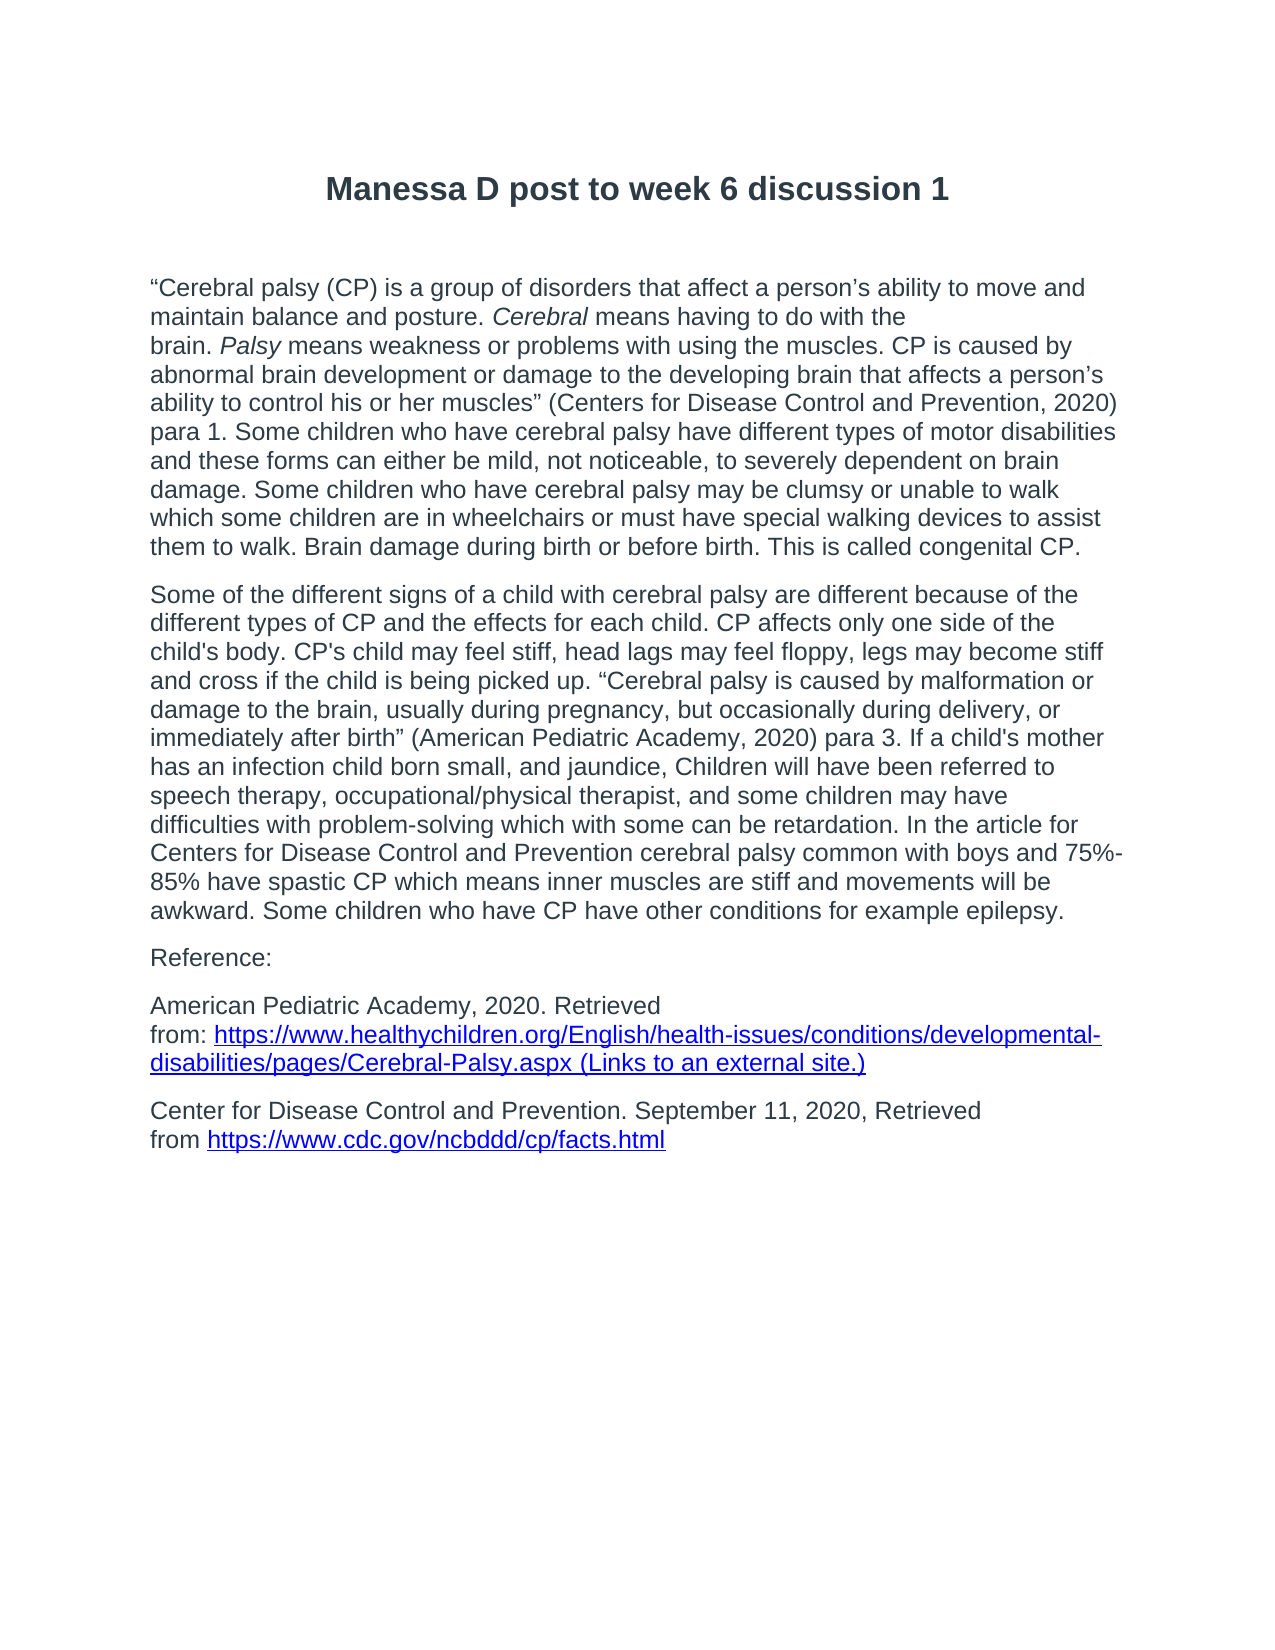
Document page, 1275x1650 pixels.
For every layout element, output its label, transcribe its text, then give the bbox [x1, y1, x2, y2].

text Manessa D post to week 6 discussion 1 [150, 169, 1125, 207]
text Reference: [150, 943, 1125, 972]
text American Pediatric Academy, 2020. Retrieved from: https://www.healthychildren.org/English/health-issues/conditions/developmental-disabilities/pages/Cerebral-Palsy.aspx (Links to an external site.) [150, 991, 1125, 1077]
text Some of the different signs of a child with cerebral palsy are different because of the different types of CP and the effects for each child. CP affects only one side of the child's body. CP's child may feel stiff, head lags may feel floppy, legs may become stiff and cross if the child is being picked up. “Cerebral palsy is caused by malformation or damage to the brain, usually during pregnancy, but occasionally during delivery, or immediately after birth” (American Pediatric Academy, 2020) para 3. If a child's mother has an infection child born small, and jaundice, Children will have been referred to speech therapy, occupational/physical therapist, and some children may have difficulties with problem-solving which with some can be retardation. In the article for Centers for Disease Control and Prevention cerebral palsy common with boys and 75%-85% have spastic CP which means inner muscles are stiff and movements will be awkward. Some children who have CP have other conditions for example epilepsy. [150, 580, 1125, 925]
text Center for Disease Control and Prevention. September 11, 2020, Retrieved from https://www.cdc.gov/ncbddd/cp/facts.html [150, 1096, 1125, 1153]
text “Cerebral palsy (CP) is a group of disorders that affect a person’s ability to move and maintain balance and posture. Cerebral means having to do with the brain. Palsy means weakness or problems with using the muscles. CP is caused by abnormal brain development or damage to the developing brain that affects a person’s ability to control his or her muscles” (Centers for Disease Control and Prevention, 2020) para 1. Some children who have cerebral palsy have different types of motor disabilities and these forms can either be mild, not noticeable, to severely dependent on brain damage. Some children who have cerebral palsy may be clumsy or unable to walk which some children are in wheelchairs or must have special walking devices to assist them to walk. Brain damage during birth or before birth. This is called congenital CP. [150, 273, 1125, 561]
